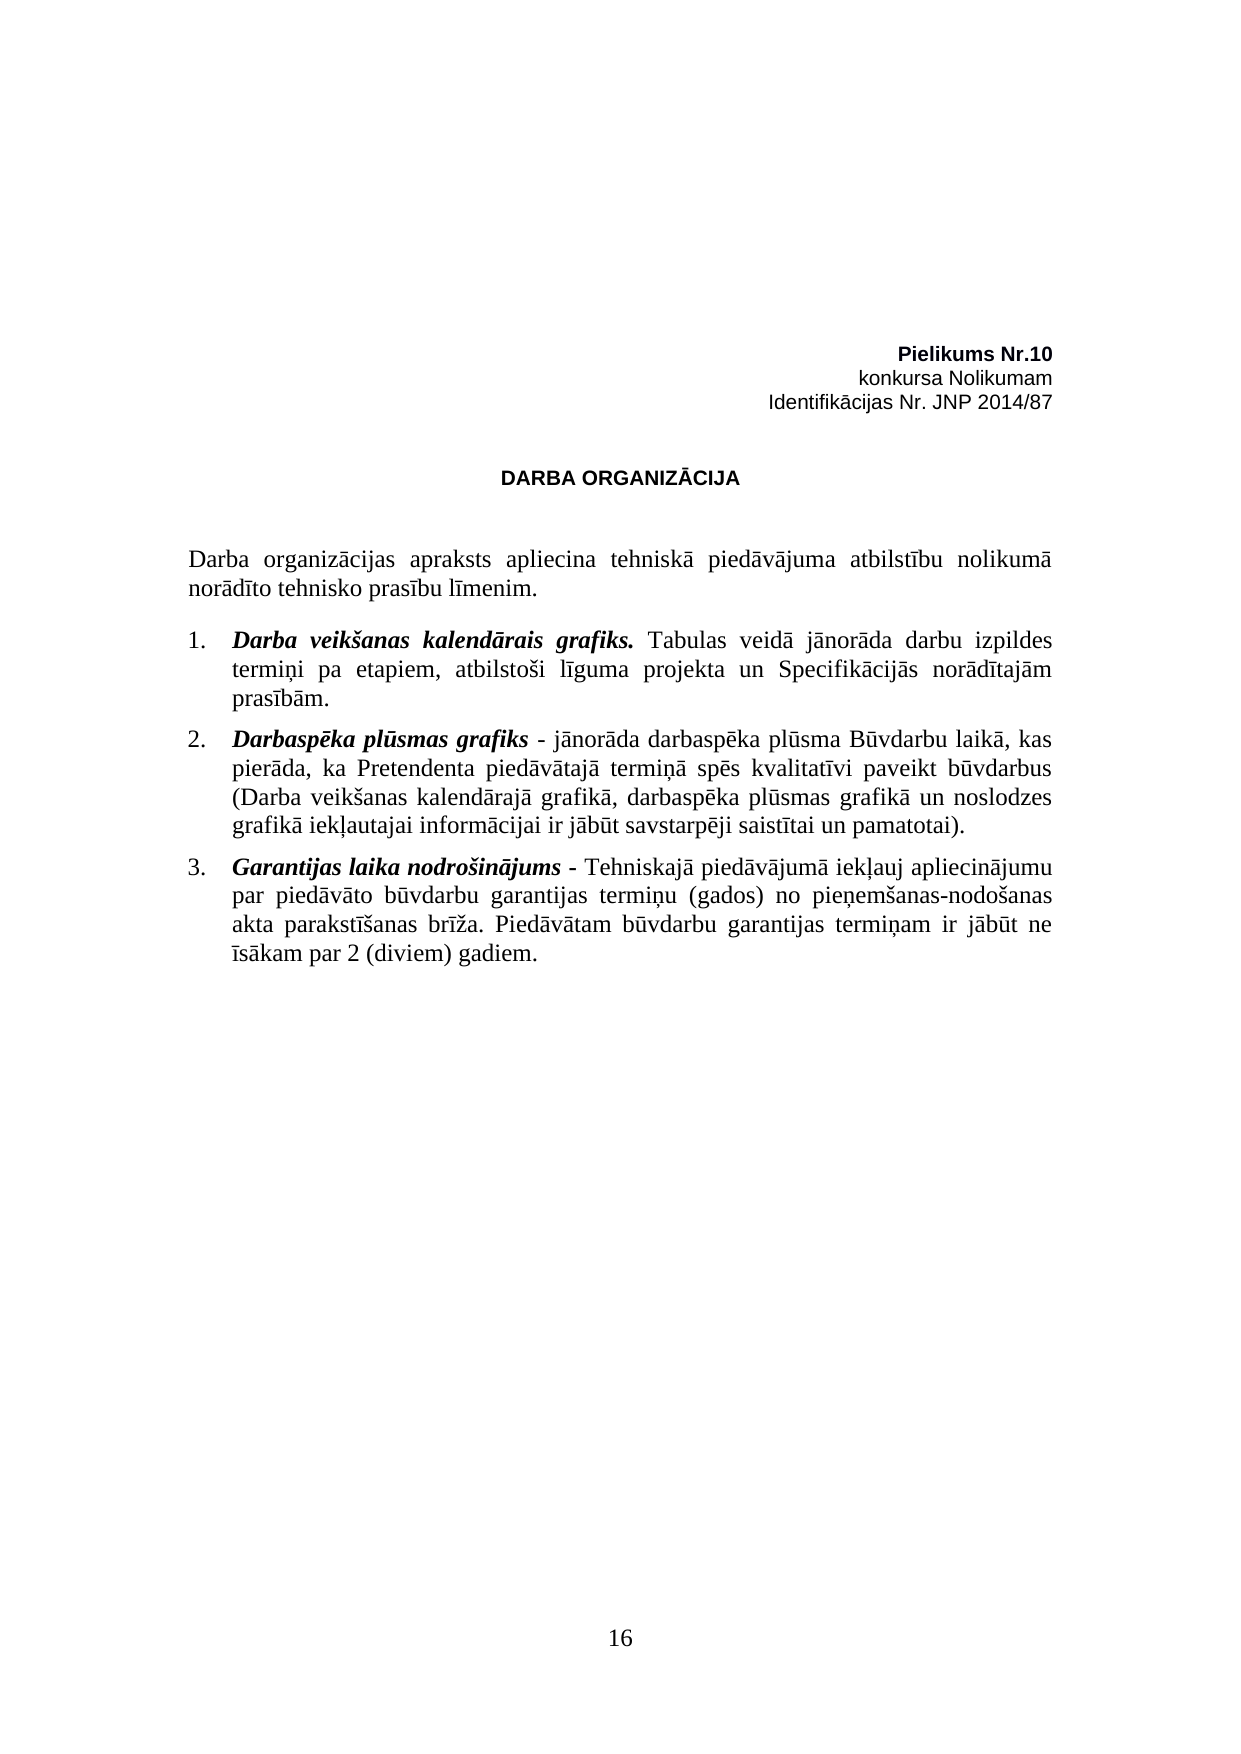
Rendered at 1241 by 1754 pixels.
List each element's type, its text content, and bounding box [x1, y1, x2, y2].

text Darba organizācijas apraksts apliecina tehniskā piedāvājuma atbilstību nolikumā norādīto tehnisko prasību līmenim. [188, 544, 1053, 601]
text Darba organizācija [188, 466, 1053, 490]
text Pielikums Nr.10 [187, 342, 1053, 366]
list Darbaspēka plūsmas grafiks - jānorāda darbaspēka plūsma Būvdarbu laikā, kas pierāda, ka Pretendenta piedāvātajā termiņā spēs kvalitatīvi paveikt būvdarbus (Darba veikšanas kalendārajā grafikā, darbaspēka plūsmas grafikā un noslodzes grafikā iekļautajai informācijai ir jābūt savstarpēji saistītai un pamatotai). [187, 724, 1053, 839]
text konkursa Nolikumam [187, 366, 1053, 389]
list Garantijas laika nodrošinājums - Tehniskajā piedāvājumā iekļauj apliecinājumu par piedāvāto būvdarbu garantijas termiņu (gados) no pieņemšanas-nodošanas akta parakstīšanas brīža. Piedāvātam būvdarbu garantijas termiņam ir jābūt ne īsākam par 2 (diviem) gadiem. [187, 852, 1053, 967]
text Identifikācijas Nr. JNP 2014/87 [187, 389, 1053, 413]
list Darba veikšanas kalendārais grafiks. Tabulas veidā jānorāda darbu izpildes termiņi pa etapiem, atbilstoši līguma projekta un Specifikācijās norādītajām prasībām. [187, 625, 1053, 712]
